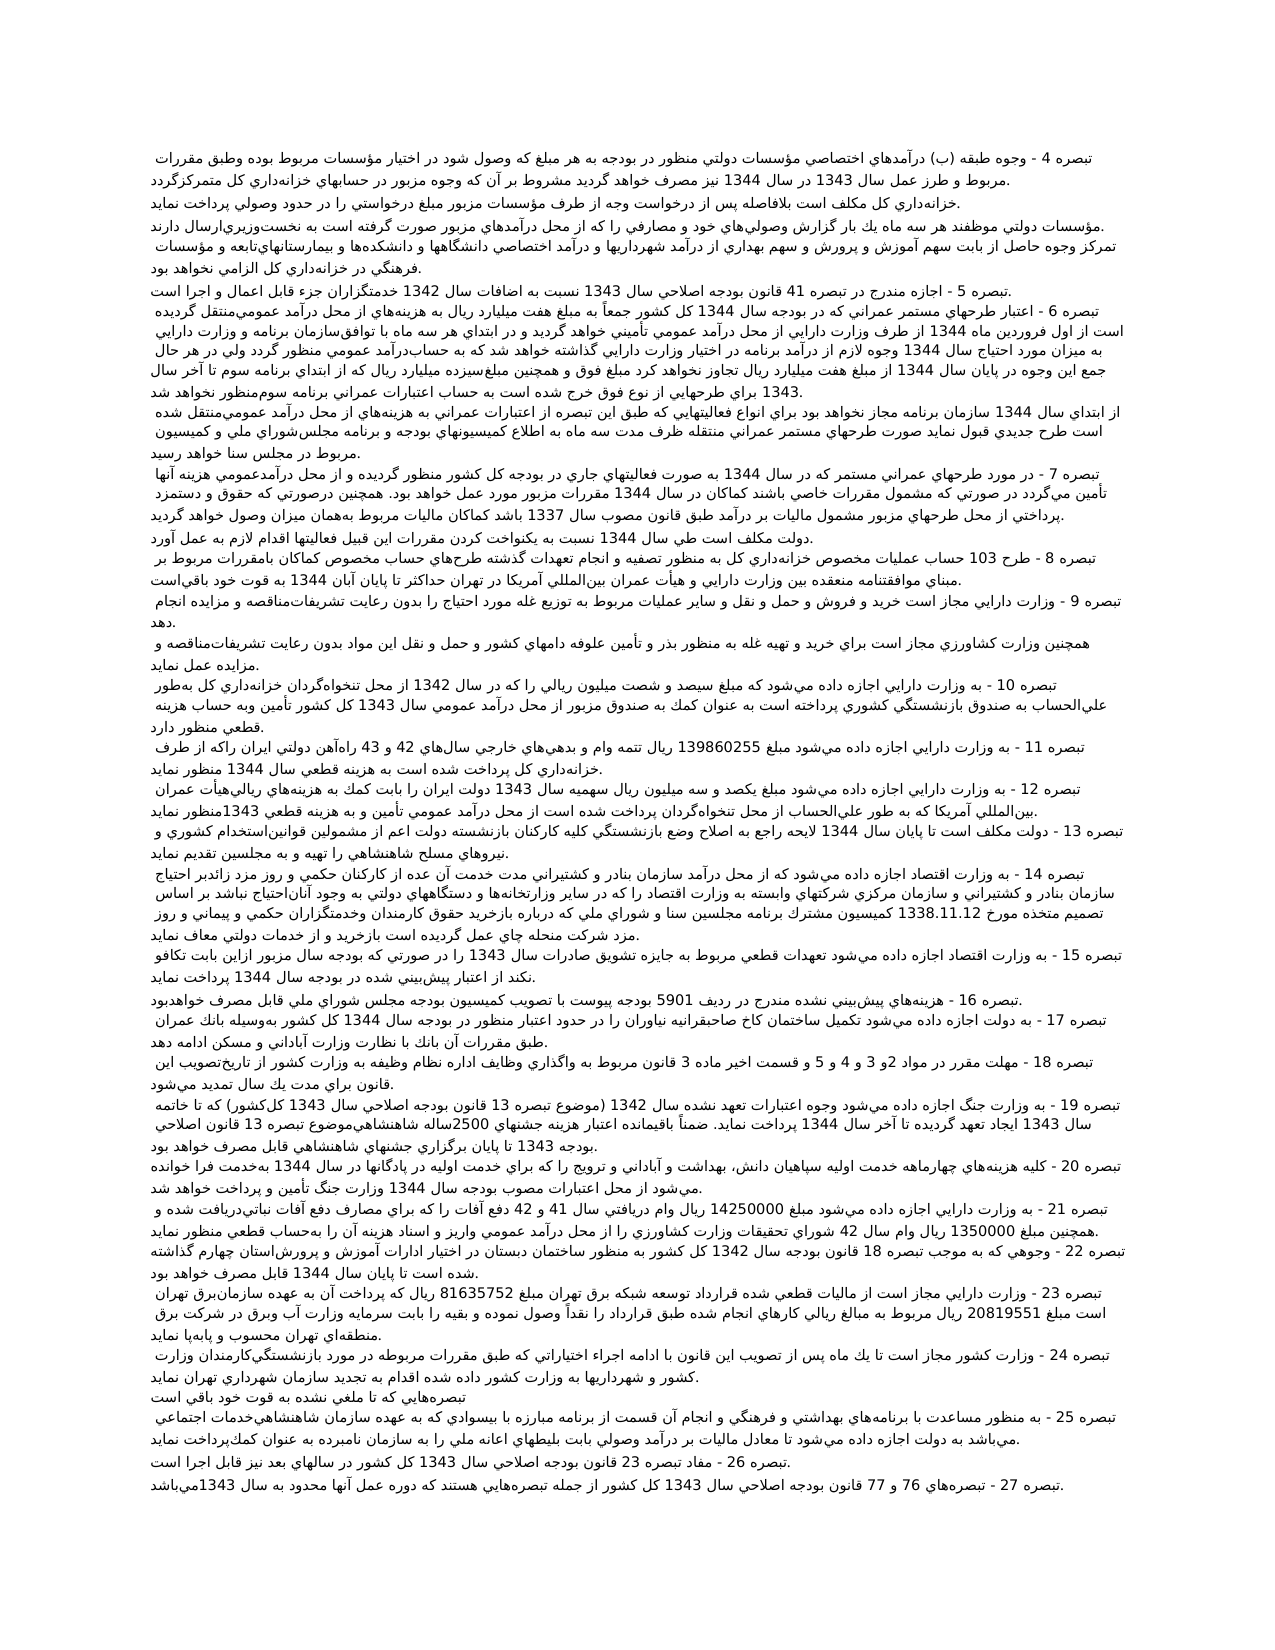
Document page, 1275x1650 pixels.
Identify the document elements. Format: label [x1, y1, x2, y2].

text [150, 150, 1125, 1494]
